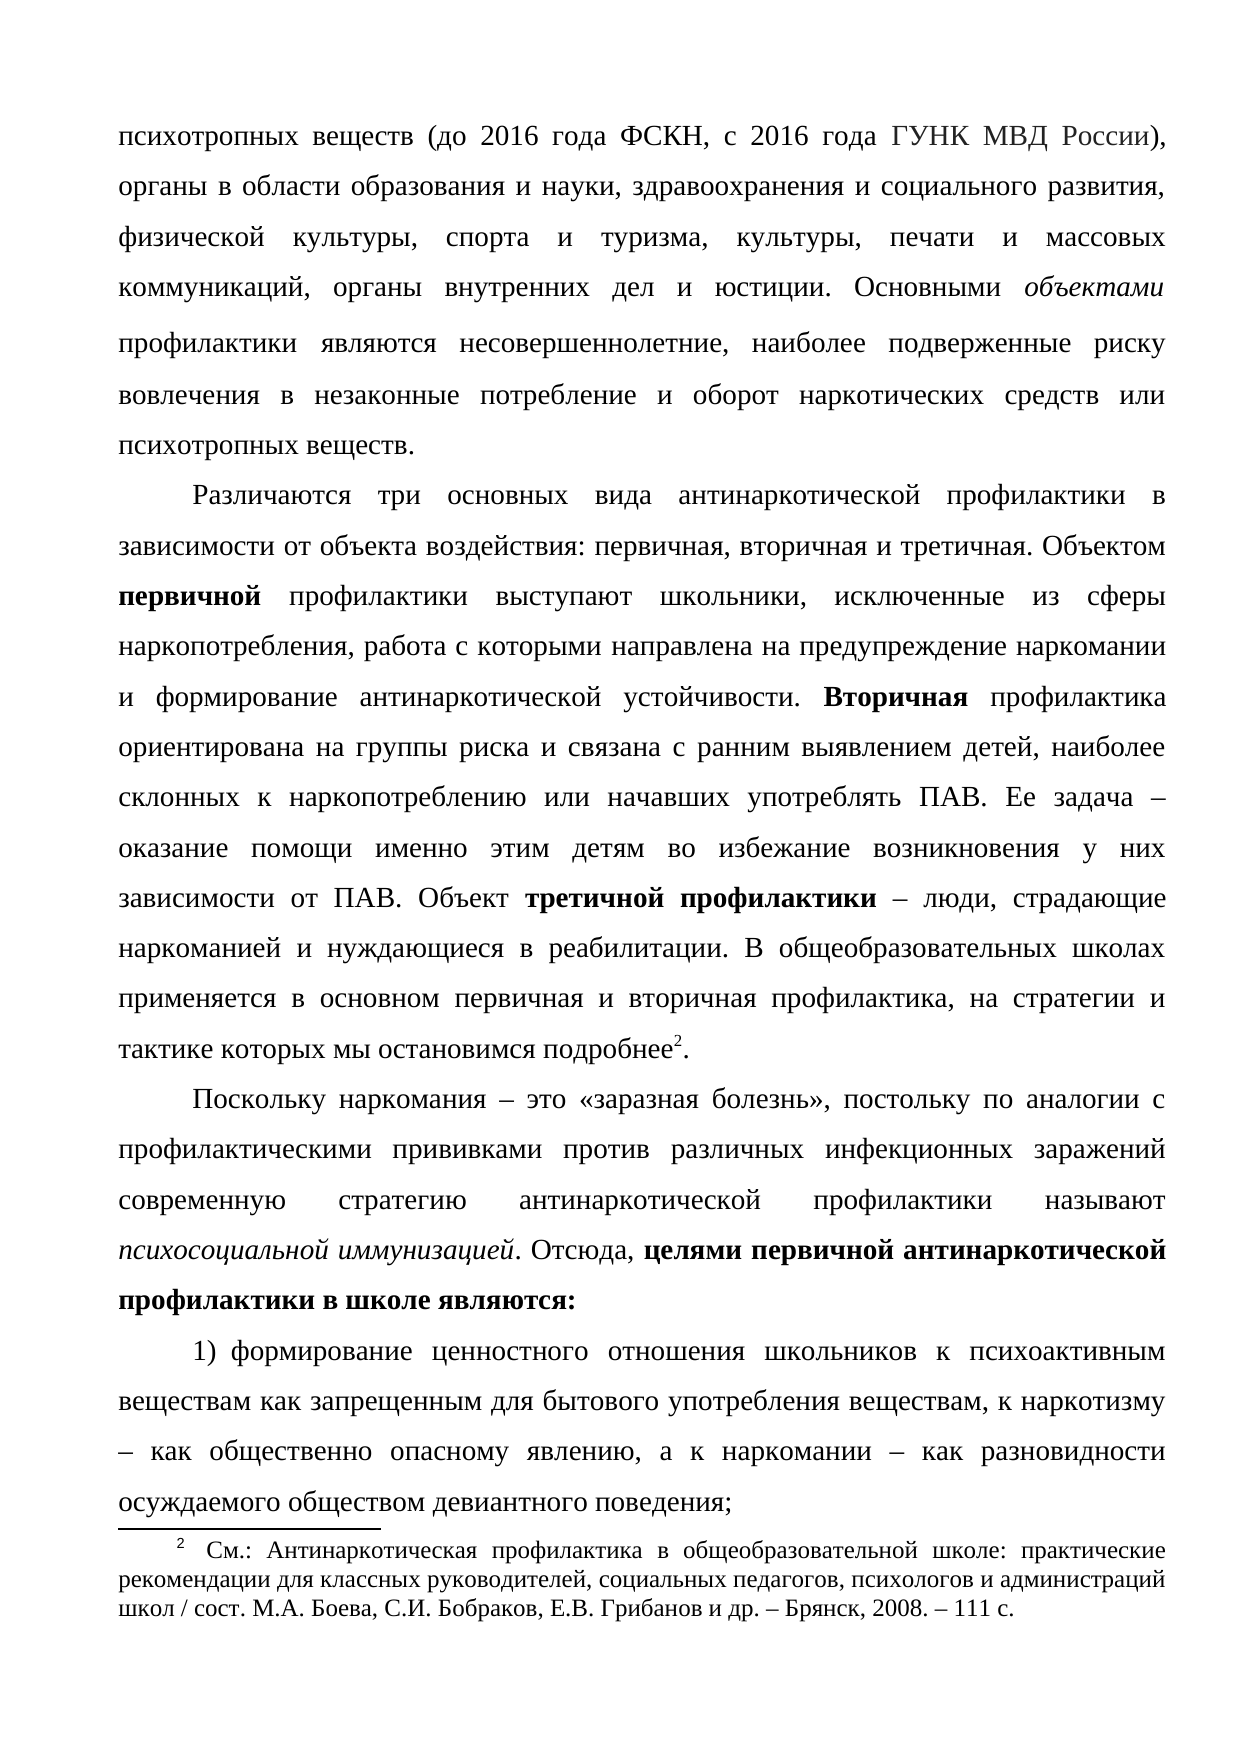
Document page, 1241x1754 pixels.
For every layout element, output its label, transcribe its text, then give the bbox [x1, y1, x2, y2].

text Различаются три основных вида антинаркотической профилактики в зависимости от объекта воздействия: первичная, вторичная и третичная. Объектом первичной профилактики выступают школьники, исключенные из сферы наркопотребления, работа с которыми направлена на предупреждение наркомании и формирование антинаркотической устойчивости. Вторичная профилактика ориентирована на группы риска и связана с ранним выявлением детей, наиболее склонных к наркопотреблению или начавших употреблять ПАВ. Ее задача – оказание помощи именно этим детям во избежание возникновения у них зависимости от ПАВ. Объект третичной профилактики – люди, страдающие наркоманией и нуждающиеся в реабилитации. В общеобразовательных школах применяется в основном первичная и вторичная профилактика, на стратегии и тактике которых мы остановимся подробнее. [118, 477, 1167, 1064]
text Поскольку наркомания – это «заразная болезнь», постольку по аналогии с профилактическими прививками против различных инфекционных заражений современную стратегию антинаркотической профилактики называют психосоциальной иммунизацией. Отсюда, целями первичной антинаркотической профилактики в школе являются: [118, 1081, 1167, 1316]
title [118, 118, 1167, 461]
list формирование ценностного отношения школьников к психоактивным веществам как запрещенным для бытового употребления веществам, к наркотизму – как общественно опасному явлению, а к наркомании – как разновидности осуждаемого обществом девиантного поведения; [118, 1333, 1167, 1517]
